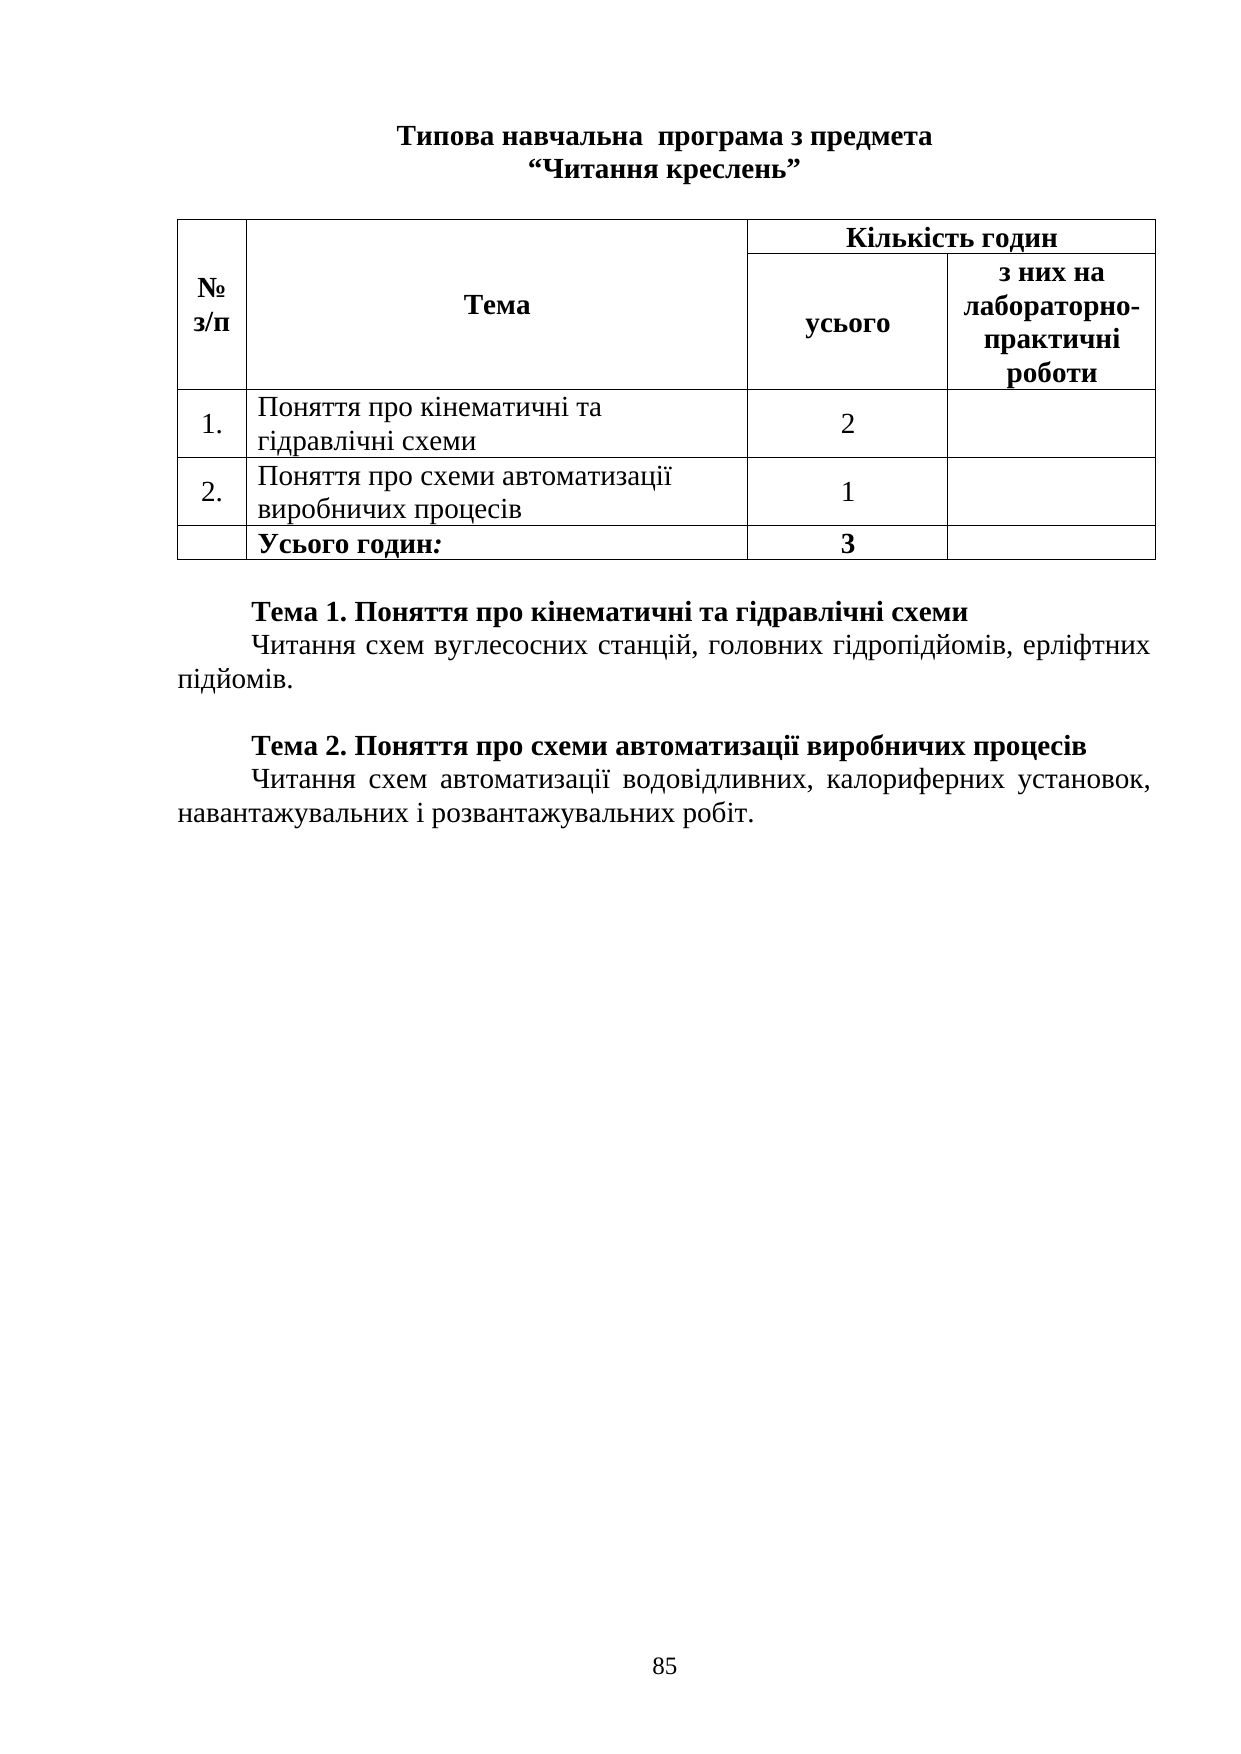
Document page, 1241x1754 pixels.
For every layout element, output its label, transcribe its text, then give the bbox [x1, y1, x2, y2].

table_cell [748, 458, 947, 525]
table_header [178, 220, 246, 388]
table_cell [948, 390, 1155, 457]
subtitle Читання схем вуглесосних станцій, головних гідропідйомів, ерліфтних підйомів. [177, 627, 1152, 694]
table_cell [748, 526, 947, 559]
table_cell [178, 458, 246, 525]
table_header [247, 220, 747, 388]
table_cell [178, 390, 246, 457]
text Читання схем автоматизації водовідливних, калориферних установок, навантажувальних і розвантажувальних робіт. [177, 762, 1152, 829]
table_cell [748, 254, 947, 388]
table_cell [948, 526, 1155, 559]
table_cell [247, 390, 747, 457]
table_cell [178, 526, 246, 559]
subtitle Тема 1. Поняття про кінематичні та гідравлічні схеми [177, 594, 1152, 627]
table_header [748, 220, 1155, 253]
subtitle Типова навчальна програма з предмета [177, 118, 1152, 152]
subtitle Тема 2. Поняття про схеми автоматизації виробничих процесів [177, 728, 1152, 762]
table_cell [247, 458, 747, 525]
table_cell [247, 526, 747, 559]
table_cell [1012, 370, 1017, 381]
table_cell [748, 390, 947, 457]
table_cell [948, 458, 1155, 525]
subtitle “Читання креслень” [177, 152, 1152, 185]
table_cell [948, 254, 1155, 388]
